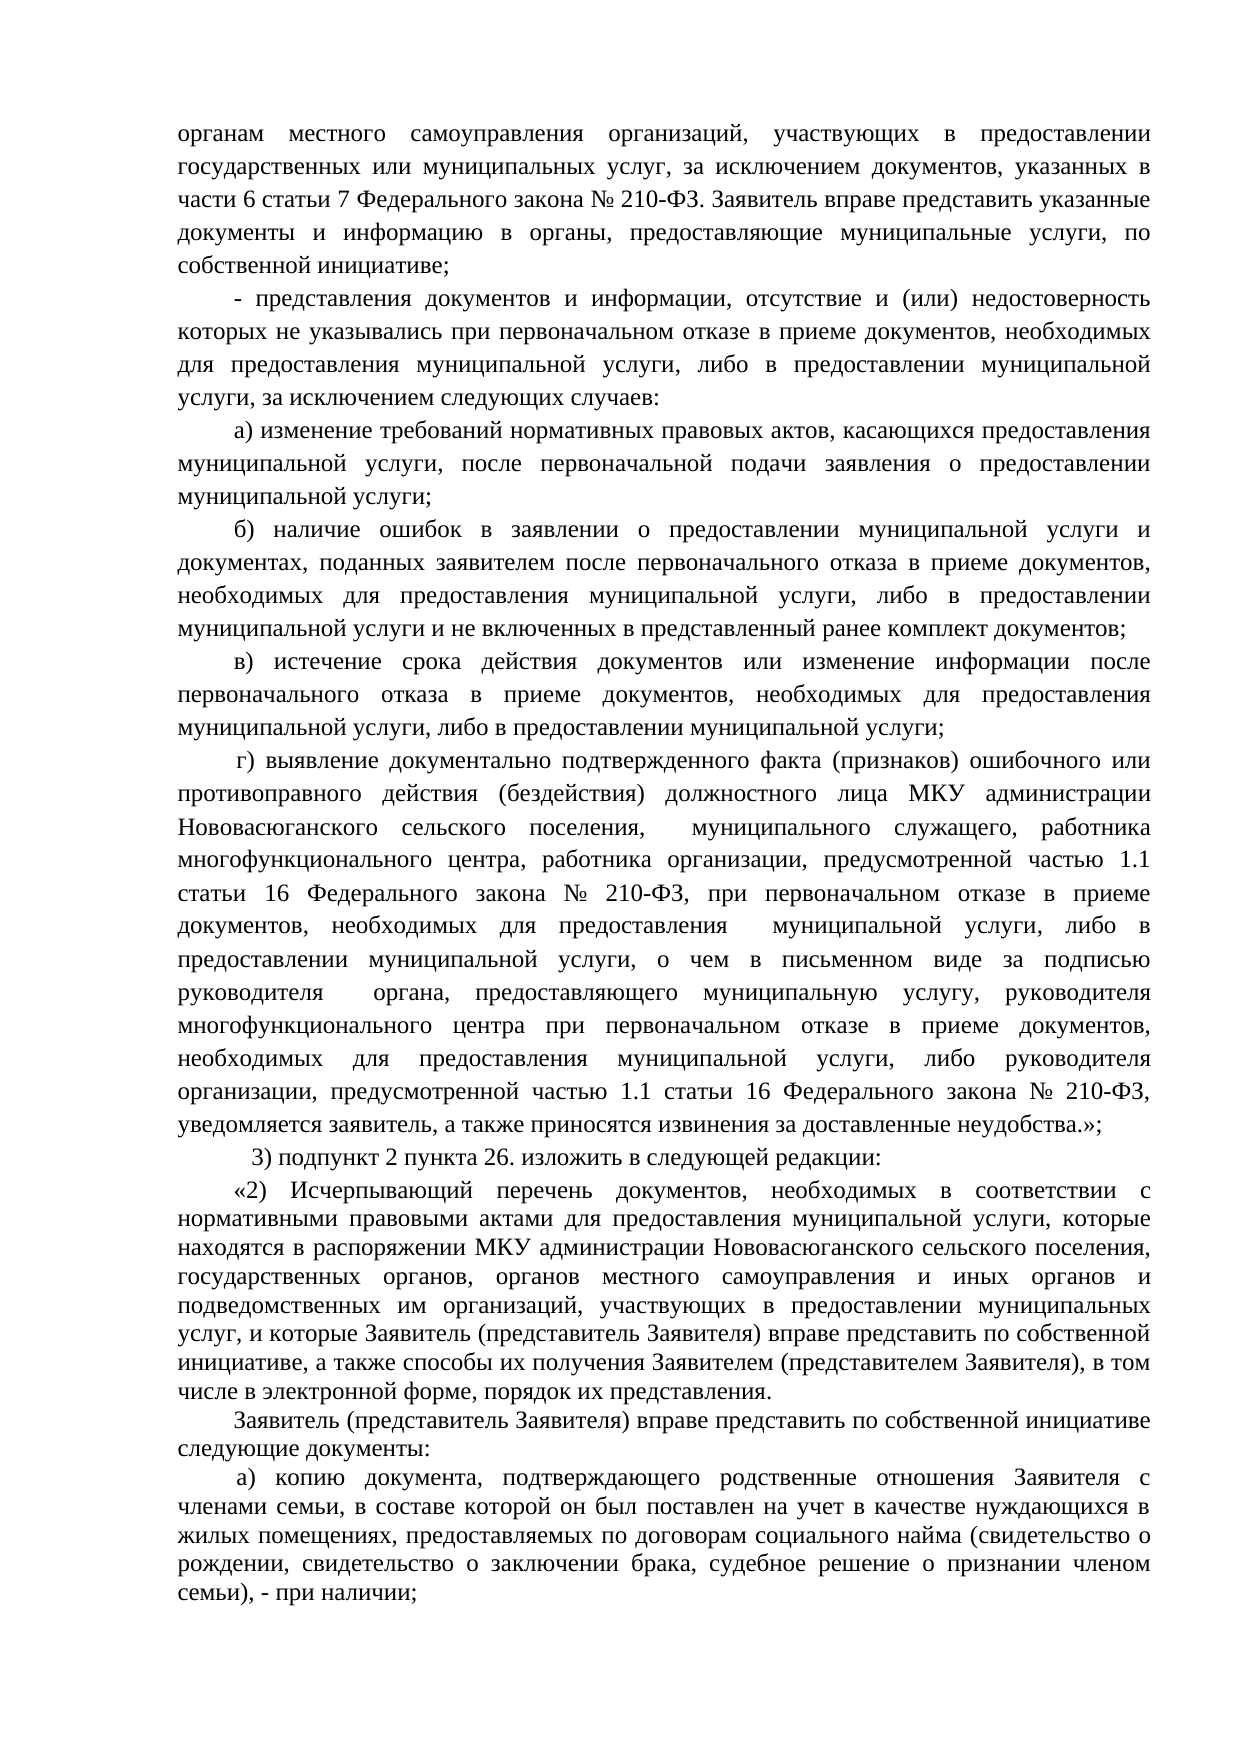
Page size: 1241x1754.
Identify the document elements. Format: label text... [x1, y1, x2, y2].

text «2) Исчерпывающий перечень документов, необходимых в соответствии с нормативными правовыми актами для предоставления муниципальной услуги, которые находятся в распоряжении МКУ администрации Нововасюганского сельского поселения, государственных органов, органов местного самоуправления и иных органов и подведомственных им организаций, участвующих в предоставлении муниципальных услуг, и которые Заявитель (представитель Заявителя) вправе представить по собственной инициативе, а также способы их получения Заявителем (представителем Заявителя), в том числе в электронной форме, порядок их представления. [177, 1175, 1152, 1405]
text 3) подпункт 2 пункта 26. изложить в следующей редакции: [177, 1142, 1152, 1171]
text а) изменение требований нормативных правовых актов, касающихся предоставления муниципальной услуги, после первоначальной подачи заявления о предоставлении муниципальной услуги; [177, 415, 1152, 510]
text г) выявление документально подтвержденного факта (признаков) ошибочного или противоправного действия (бездействия) должностного лица МКУ администрации Нововасюганского сельского поселения, муниципального служащего, работника многофункционального центра, работника организации, предусмотренной частью 1.1 статьи 16 Федерального закона № 210-ФЗ, при первоначальном отказе в приеме документов, необходимых для предоставления муниципальной услуги, либо в предоставлении муниципальной услуги, о чем в письменном виде за подписью руководителя органа, предоставляющего муниципальную услугу, руководителя многофункционального центра при первоначальном отказе в приеме документов, необходимых для предоставления муниципальной услуги, либо руководителя организации, предусмотренной частью 1.1 статьи 16 Федерального закона № 210-ФЗ, уведомляется заявитель, а также приносятся извинения за доставленные неудобства.»; [177, 746, 1152, 1137]
text - представления документов и информации, отсутствие и (или) недостоверность которых не указывались при первоначальном отказе в приеме документов, необходимых для предоставления муниципальной услуги, либо в предоставлении муниципальной услуги, за исключением следующих случаев: [177, 283, 1152, 411]
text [177, 118, 1152, 279]
text а) копию документа, подтверждающего родственные отношения Заявителя с членами семьи, в составе которой он был поставлен на учет в качестве нуждающихся в жилых помещениях, предоставляемых по договорам социального найма (свидетельство о рождении, свидетельство о заключении брака, судебное решение о признании членом семьи), - при наличии; [177, 1462, 1152, 1606]
text в) истечение срока действия документов или изменение информации после первоначального отказа в приеме документов, необходимых для предоставления муниципальной услуги, либо в предоставлении муниципальной услуги; [177, 646, 1152, 741]
text Заявитель (представитель Заявителя) вправе представить по собственной инициативе следующие документы: [177, 1405, 1152, 1462]
text б) наличие ошибок в заявлении о предоставлении муниципальной услуги и документах, поданных заявителем после первоначального отказа в приеме документов, необходимых для предоставления муниципальной услуги, либо в предоставлении муниципальной услуги и не включенных в представленный ранее комплект документов; [177, 514, 1152, 642]
